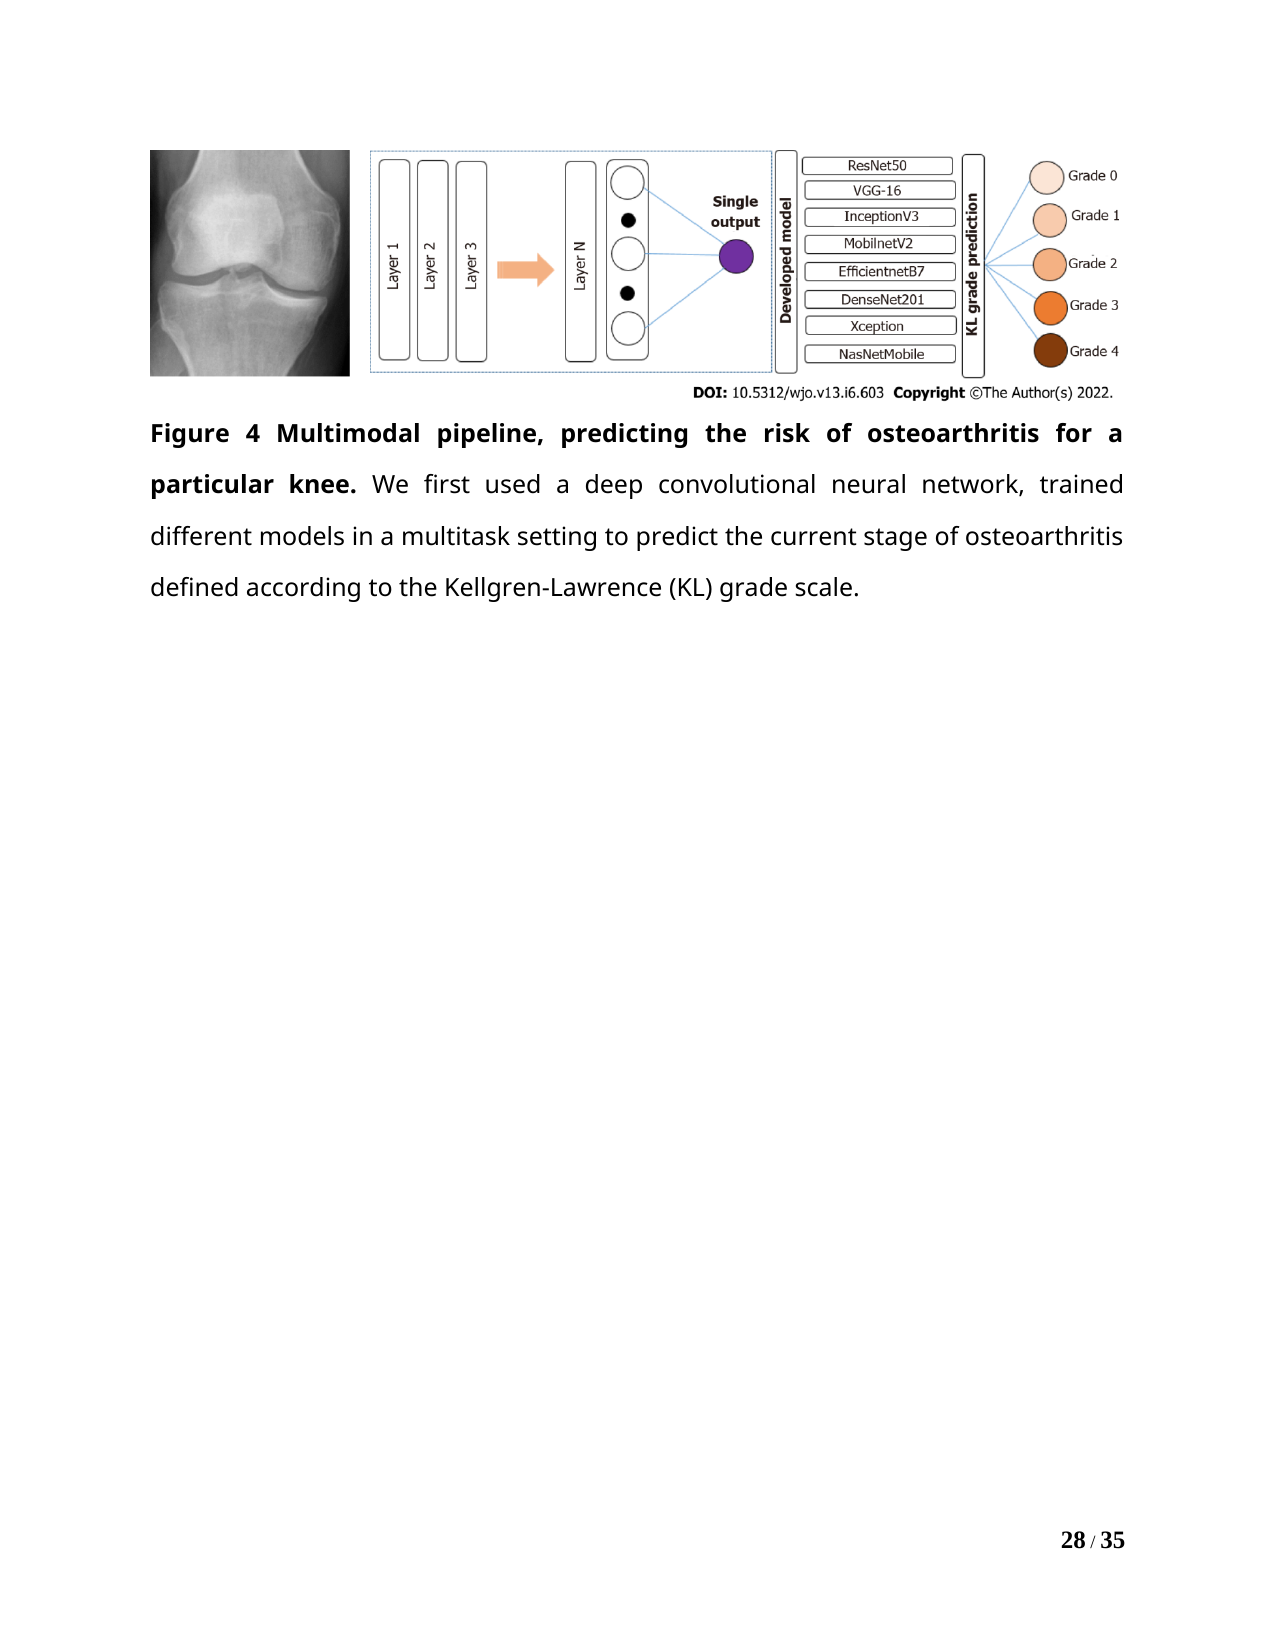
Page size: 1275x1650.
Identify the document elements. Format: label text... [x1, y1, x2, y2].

text Figure 4 Multimodal pipeline, predicting the risk of osteoarthritis for a particular knee. We first used a deep convolutional neural network, trained different models in a multitask setting to predict the current stage of osteoarthritis defined according to the Kellgren-Lawrence (KL) grade scale. [150, 416, 1125, 603]
picture [150, 150, 1119, 402]
